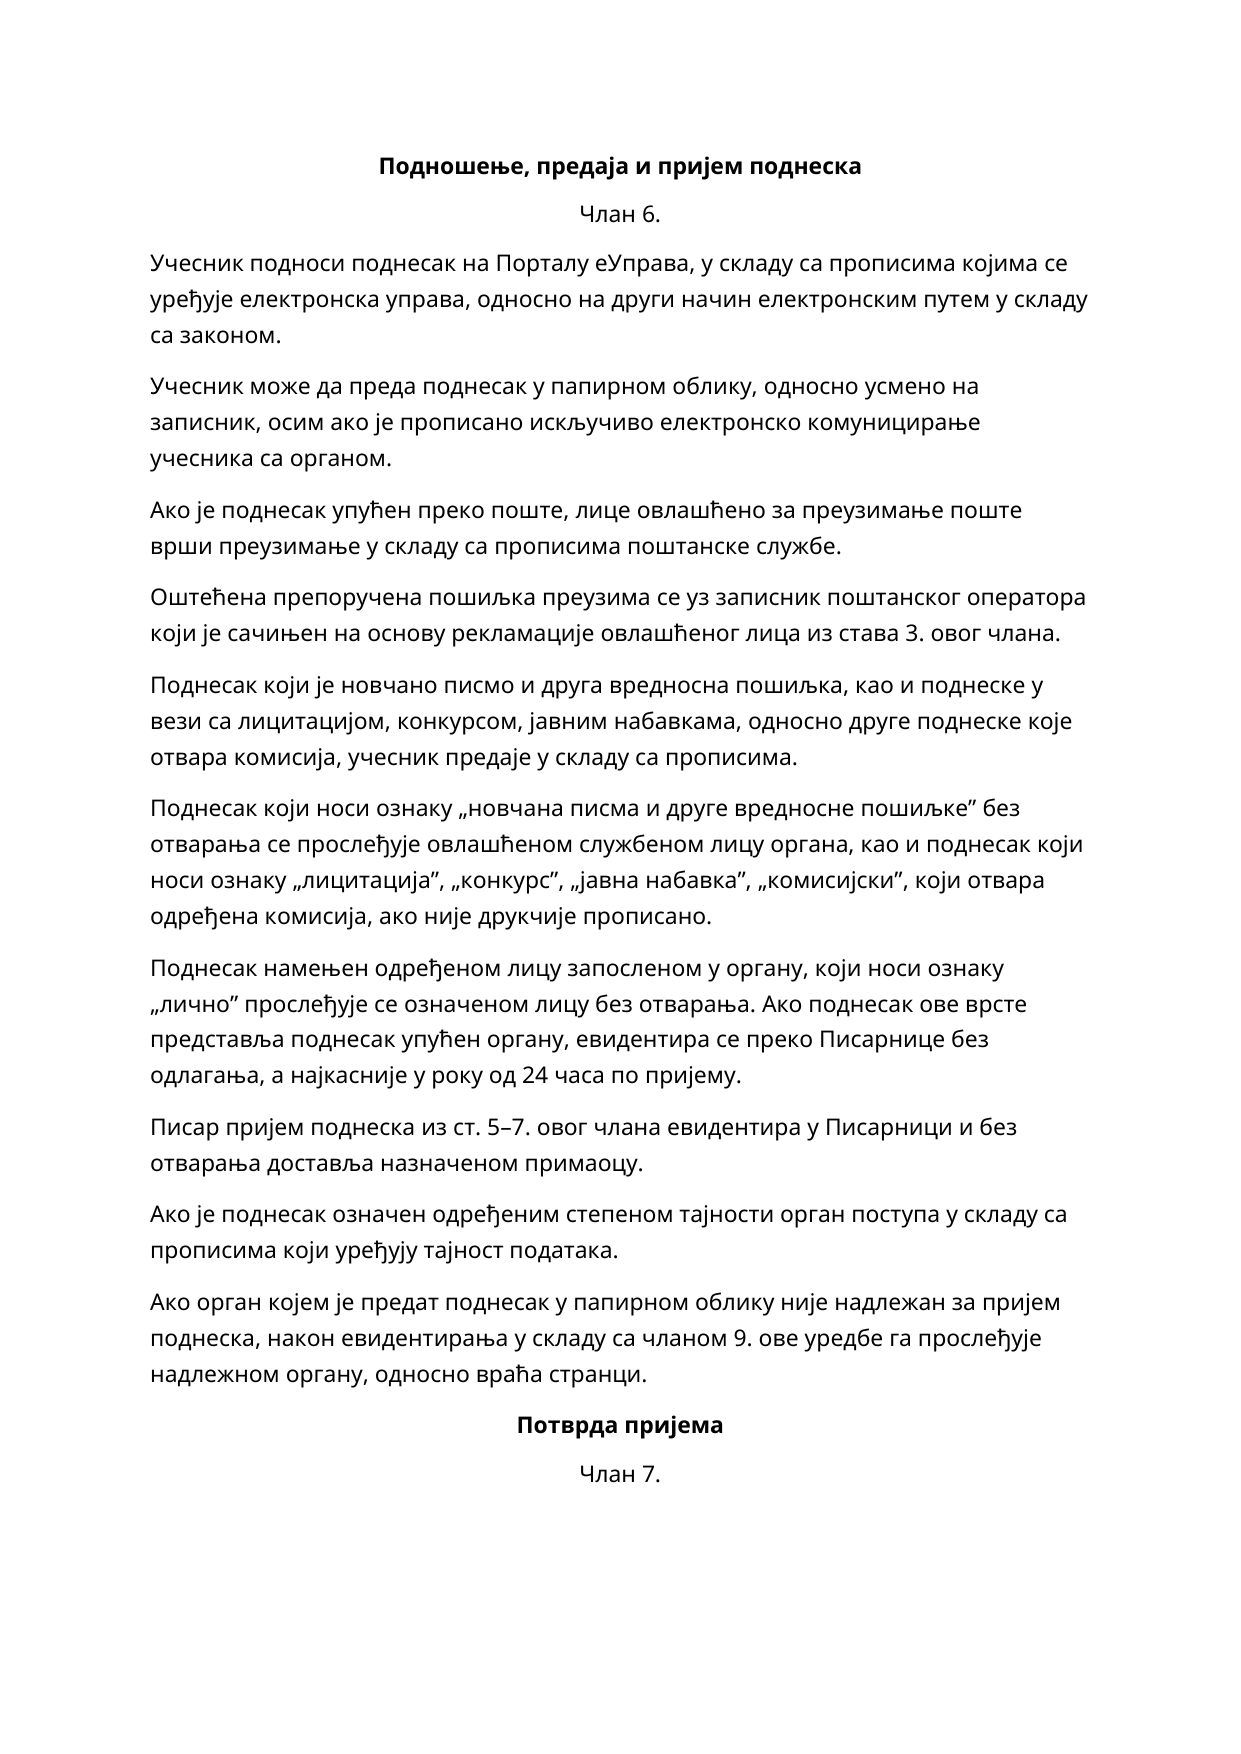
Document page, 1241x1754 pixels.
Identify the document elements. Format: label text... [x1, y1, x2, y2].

text Оштећена препоручена пошиљка преузима се уз записник поштанског оператора који је сачињен на основу рекламације овлашћеног лица из става 3. овог члана. [150, 581, 1090, 648]
text Подношење, предаја и пријем поднеска [150, 150, 1090, 181]
text Поднесак који је новчано писмо и друга вредносна пошиљка, као и поднеске у вези са лицитацијом, конкурсом, јавним набавкама, односно друге поднеске које отвара комисија, учесник предаје у складу са прописима. [150, 669, 1090, 772]
text Учесник може да преда поднесак у папирном облику, односно усмено на записник, осим ако је прописано искључиво електронско комуницирање учесника са органом. [150, 370, 1090, 473]
text Учесник подноси поднесак на Порталу еУправа, у складу са прописима којима се уређује електронска управа, односно на други начин електронским путем у складу са законом. [150, 247, 1090, 350]
text Ако је поднесак упућен преко поште, лице овлашћено за преузимање поште врши преузимање у складу са прописима поштанске службе. [150, 494, 1090, 561]
text Поднесак који носи ознаку „новчана писма и друге вредносне пошиљке” без отварања се прослеђује овлашћеном службеном лицу органа, као и поднесак који носи ознаку „лицитација”, „конкурс”, „јавна набавка”, „комисијски”, који отвара одређена комисија, ако није друкчије прописано. [150, 792, 1090, 931]
text Поднесак намењен одређеном лицу запосленом у органу, који носи ознаку „лично” прослеђује се означеном лицу без отварања. Ако поднесак ове врсте представља поднесак упућен органу, евидентира се преко Писарнице без одлагања, а најкасније у року од 24 часа по пријему. [150, 952, 1090, 1091]
text Ако орган којем је предат поднесак у папирном облику није надлежан за пријем поднеска, након евидентирања у складу са чланом 9. ове уредбе га прослеђује надлежном органу, односно враћа странци. [150, 1286, 1090, 1389]
text Члан 6. [150, 198, 1090, 230]
text Писар пријем поднеска из ст. 5–7. овог члана евидентира у Писарници и без отварања доставља назначеном примаоцу. [150, 1111, 1090, 1178]
text Члан 7. [150, 1458, 1090, 1489]
text Потврда пријема [150, 1409, 1090, 1441]
text Ако је поднесак означен одређеним степеном тајности орган поступа у складу са прописима који уређују тајност података. [150, 1198, 1090, 1266]
